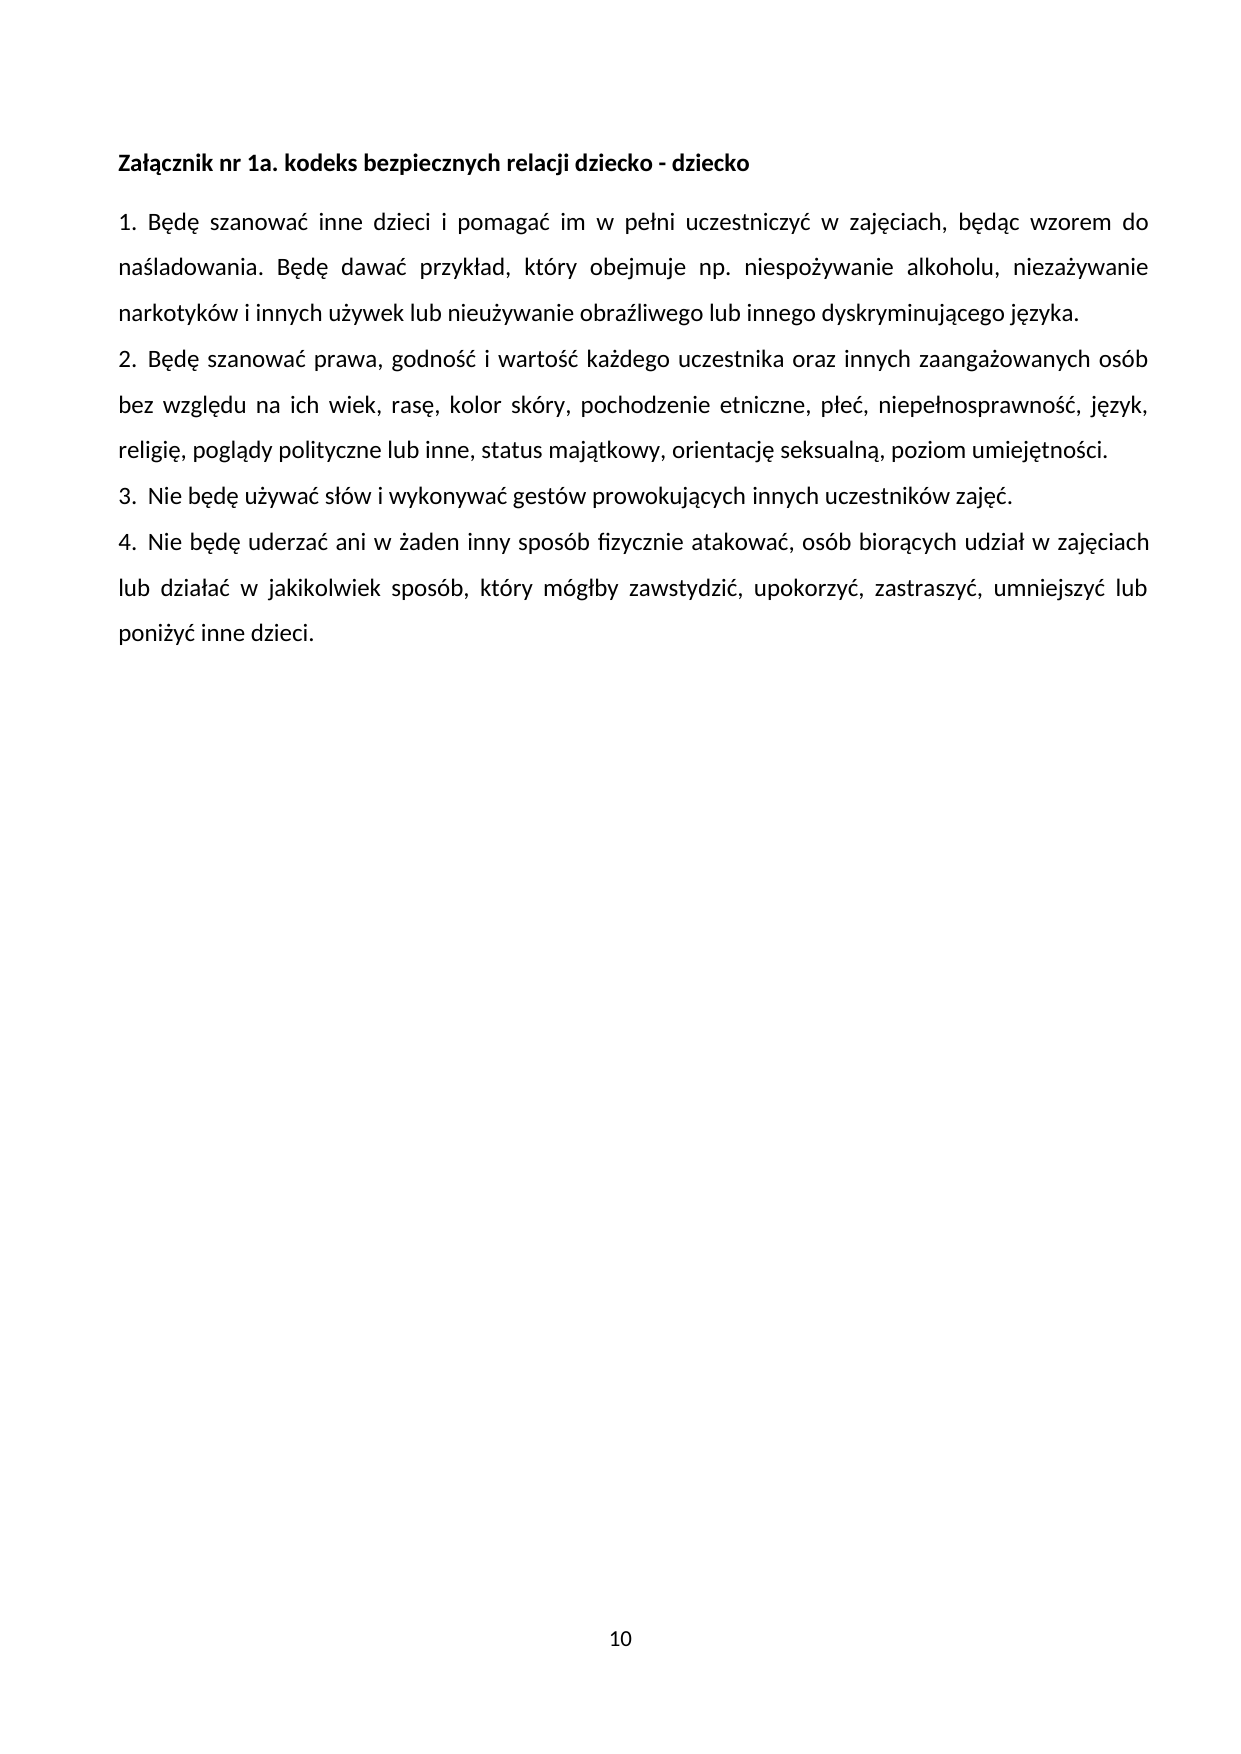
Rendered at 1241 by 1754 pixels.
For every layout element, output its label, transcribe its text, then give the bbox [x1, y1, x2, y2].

list Nie będę używać słów i wykonywać gestów prowokujących innych uczestników zajęć. [118, 480, 1149, 511]
text Załącznik nr 1a. kodeks bezpiecznych relacji dziecko - dziecko [118, 148, 1149, 178]
list Będę szanować prawa, godność i wartość każdego uczestnika oraz innych zaangażowanych osób bez względu na ich wiek, rasę, kolor skóry, pochodzenie etniczne, płeć, niepełnosprawność, język, religię, poglądy polityczne lub inne, status majątkowy, orientację seksualną, poziom umiejętności. [118, 343, 1149, 465]
list Będę szanować inne dzieci i pomagać im w pełni uczestniczyć w zajęciach, będąc wzorem do naśladowania. Będę dawać przykład, który obejmuje np. niespożywanie alkoholu, niezażywanie narkotyków i innych używek lub nieużywanie obraźliwego lub innego dyskryminującego języka. [118, 206, 1149, 328]
list Nie będę uderzać ani w żaden inny sposób fizycznie atakować, osób biorących udział w zajęciach lub działać w jakikolwiek sposób, który mógłby zawstydzić, upokorzyć, zastraszyć, umniejszyć lub poniżyć inne dzieci. [118, 526, 1149, 648]
